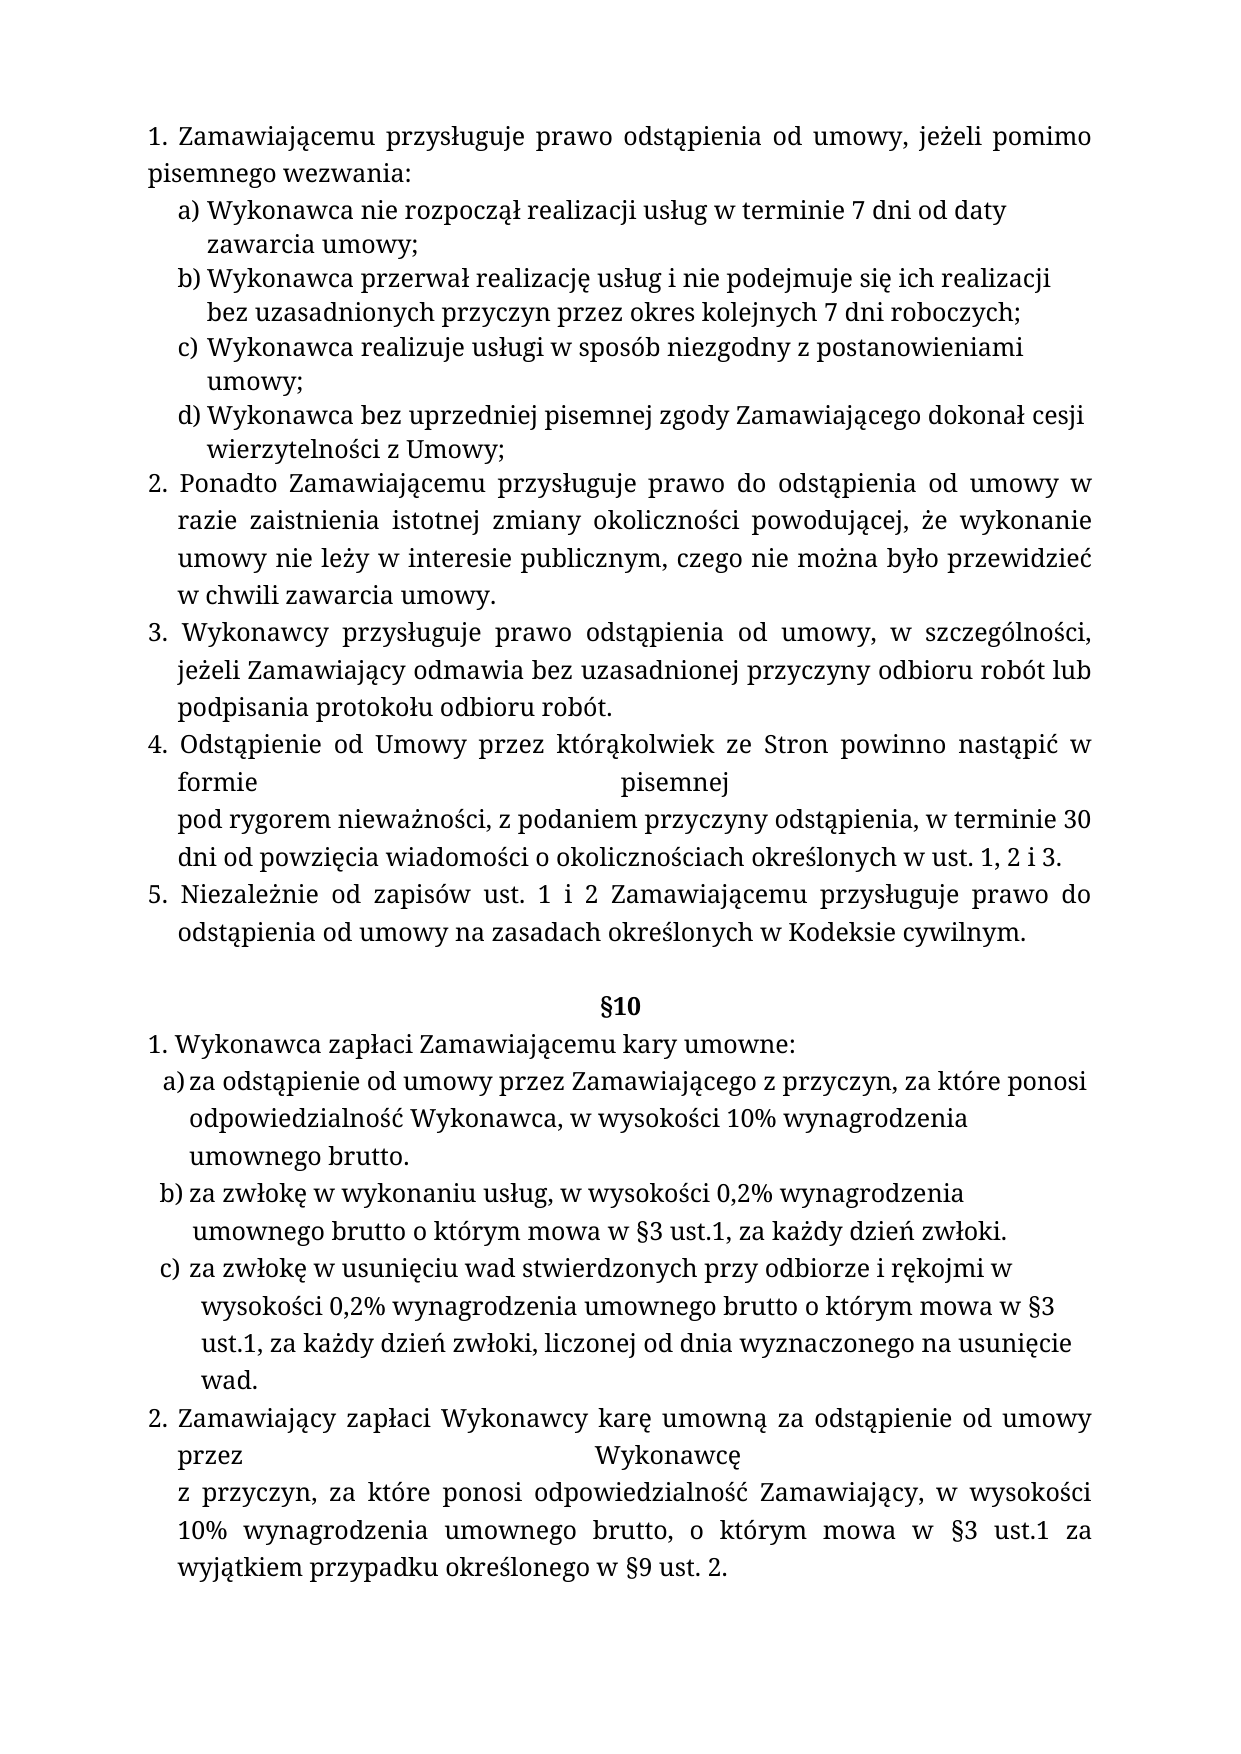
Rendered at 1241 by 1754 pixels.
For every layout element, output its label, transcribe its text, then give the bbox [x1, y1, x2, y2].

text 4. Odstąpienie od Umowy przez którąkolwiek ze Stron powinno nastąpić w formie pisemnej pod rygorem nieważności, z podaniem przyczyny odstąpienia, w terminie 30 dni od powzięcia wiadomości o okolicznościach określonych w ust. 1, 2 i 3. [148, 727, 1093, 873]
list Wykonawca przerwał realizację usług i nie podejmuje się ich realizacji bez uzasadnionych przyczyn przez okres kolejnych 7 dni roboczych; [177, 261, 1093, 329]
list za zwłokę w wykonaniu usług, w wysokości 0,2% wynagrodzenia umownego brutto o którym mowa w §3 ust.1, za każdy dzień zwłoki. [159, 1176, 1093, 1247]
list za zwłokę w usunięciu wad stwierdzonych przy odbiorze i rękojmi w wysokości 0,2% wynagrodzenia umownego brutto o którym mowa w §3 ust.1, za każdy dzień zwłoki, liczonej od dnia wyznaczonego na usunięcie wad. [159, 1251, 1093, 1397]
list za odstąpienie od umowy przez Zamawiającego z przyczyn, za które ponosi odpowiedzialność Wykonawca, w wysokości 10% wynagrodzenia umownego brutto. [162, 1064, 1093, 1173]
text 2. Ponadto Zamawiającemu przysługuje prawo do odstąpienia od umowy w razie zaistnienia istotnej zmiany okoliczności powodującej, że wykonanie umowy nie leży w interesie publicznym, czego nie można było przewidzieć w chwili zawarcia umowy. [148, 465, 1093, 612]
list Wykonawca nie rozpoczął realizacji usług w terminie 7 dni od daty zawarcia umowy; [177, 193, 1093, 261]
text 5. Niezależnie od zapisów ust. 1 i 2 Zamawiającemu przysługuje prawo do odstąpienia od umowy na zasadach określonych w Kodeksie cywilnym. [148, 877, 1093, 948]
list Wykonawca bez uprzedniej pisemnej zgody Zamawiającego dokonał cesji wierzytelności z Umowy; [177, 397, 1093, 465]
text 2. Zamawiający zapłaci Wykonawcy karę umowną za odstąpienie od umowy przez Wykonawcę z przyczyn, za które ponosi odpowiedzialność Zamawiający, w wysokości 10% wynagrodzenia umownego brutto, o którym mowa w §3 ust.1 za wyjątkiem przypadku określonego w §9 ust. 2. [148, 1400, 1093, 1584]
text 1. Zamawiającemu przysługuje prawo odstąpienia od umowy, jeżeli pomimo pisemnego wezwania: [148, 118, 1093, 189]
text 1. Wykonawca zapłaci Zamawiającemu kary umowne: [148, 1026, 1093, 1060]
list Wykonawca realizuje usługi w sposób niezgodny z postanowieniami umowy; [177, 329, 1093, 397]
text 3. Wykonawcy przysługuje prawo odstąpienia od umowy, w szczególności, jeżeli Zamawiający odmawia bez uzasadnionej przyczyny odbioru robót lub podpisania protokołu odbioru robót. [148, 615, 1093, 724]
text §10 [148, 989, 1093, 1023]
